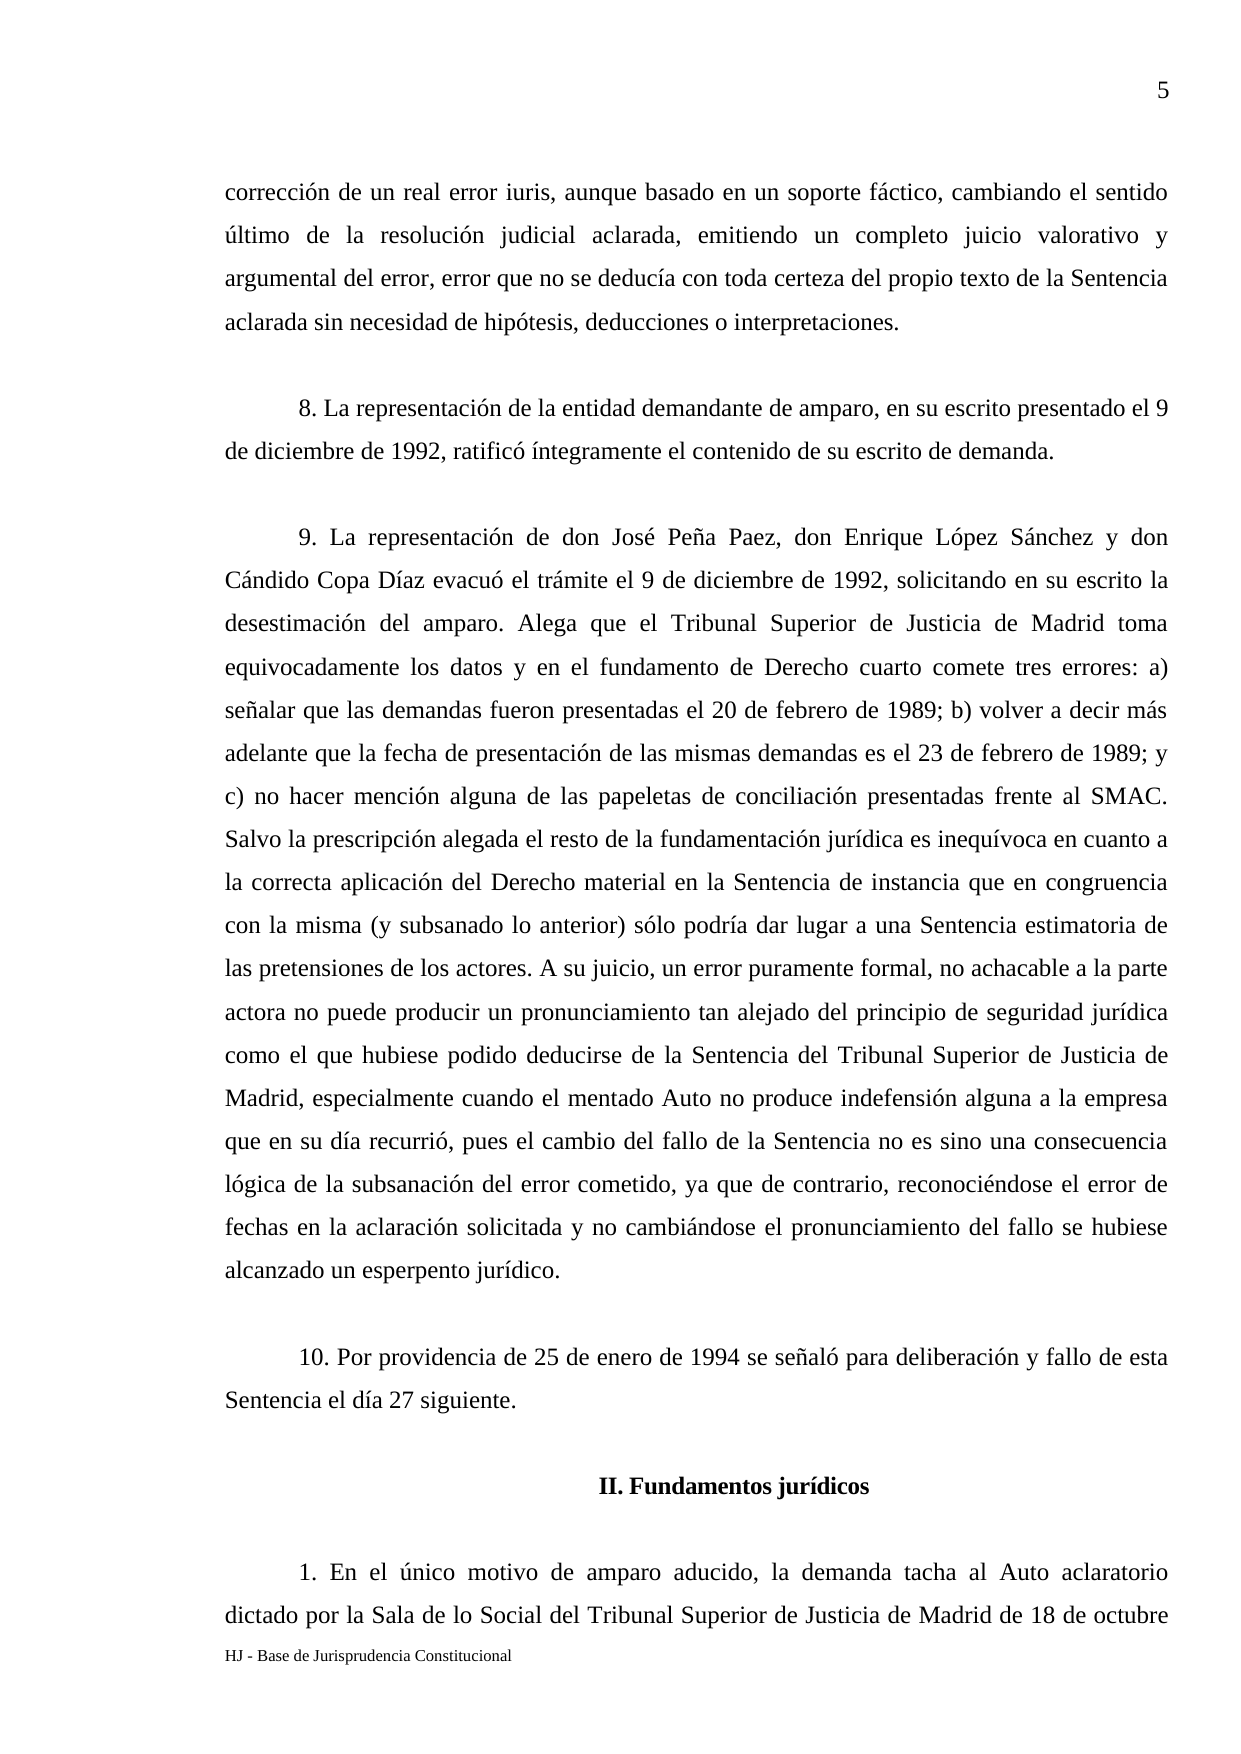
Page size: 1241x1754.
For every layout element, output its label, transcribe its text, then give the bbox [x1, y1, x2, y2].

text 10. Por providencia de 25 de enero de 1994 se señaló para deliberación y fallo de esta Sentencia el día 27 siguiente. [224, 1342, 1169, 1413]
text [224, 177, 1169, 335]
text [224, 1557, 1169, 1629]
subtitle II. Fundamentos jurídicos [224, 1471, 1169, 1500]
text 9. La representación de don José Peña Paez, don Enrique López Sánchez y don Cándido Copa Díaz evacuó el trámite el 9 de diciembre de 1992, solicitando en su escrito la desestimación del amparo. Alega que el Tribunal Superior de Justicia de Madrid toma equivocadamente los datos y en el fundamento de Derecho cuarto comete tres errores: a) señalar que las demandas fueron presentadas el 20 de febrero de 1989; b) volver a decir más adelante que la fecha de presentación de las mismas demandas es el 23 de febrero de 1989; y c) no hacer mención alguna de las papeletas de conciliación presentadas frente al SMAC. Salvo la prescripción alegada el resto de la fundamentación jurídica es inequívoca en cuanto a la correcta aplicación del Derecho material en la Sentencia de instancia que en congruencia con la misma (y subsanado lo anterior) sólo podría dar lugar a una Sentencia estimatoria de las pretensiones de los actores. A su juicio, un error puramente formal, no achacable a la parte actora no puede producir un pronunciamiento tan alejado del principio de seguridad jurídica como el que hubiese podido deducirse de la Sentencia del Tribunal Superior de Justicia de Madrid, especialmente cuando el mentado Auto no produce indefensión alguna a la empresa que en su día recurrió, pues el cambio del fallo de la Sentencia no es sino una consecuencia lógica de la subsanación del error cometido, ya que de contrario, reconociéndose el error de fechas en la aclaración solicitada y no cambiándose el pronunciamiento del fallo se hubiese alcanzado un esperpento jurídico. [224, 522, 1169, 1284]
text 8. La representación de la entidad demandante de amparo, en su escrito presentado el 9 de diciembre de 1992, ratificó íntegramente el contenido de su escrito de demanda. [224, 393, 1169, 465]
